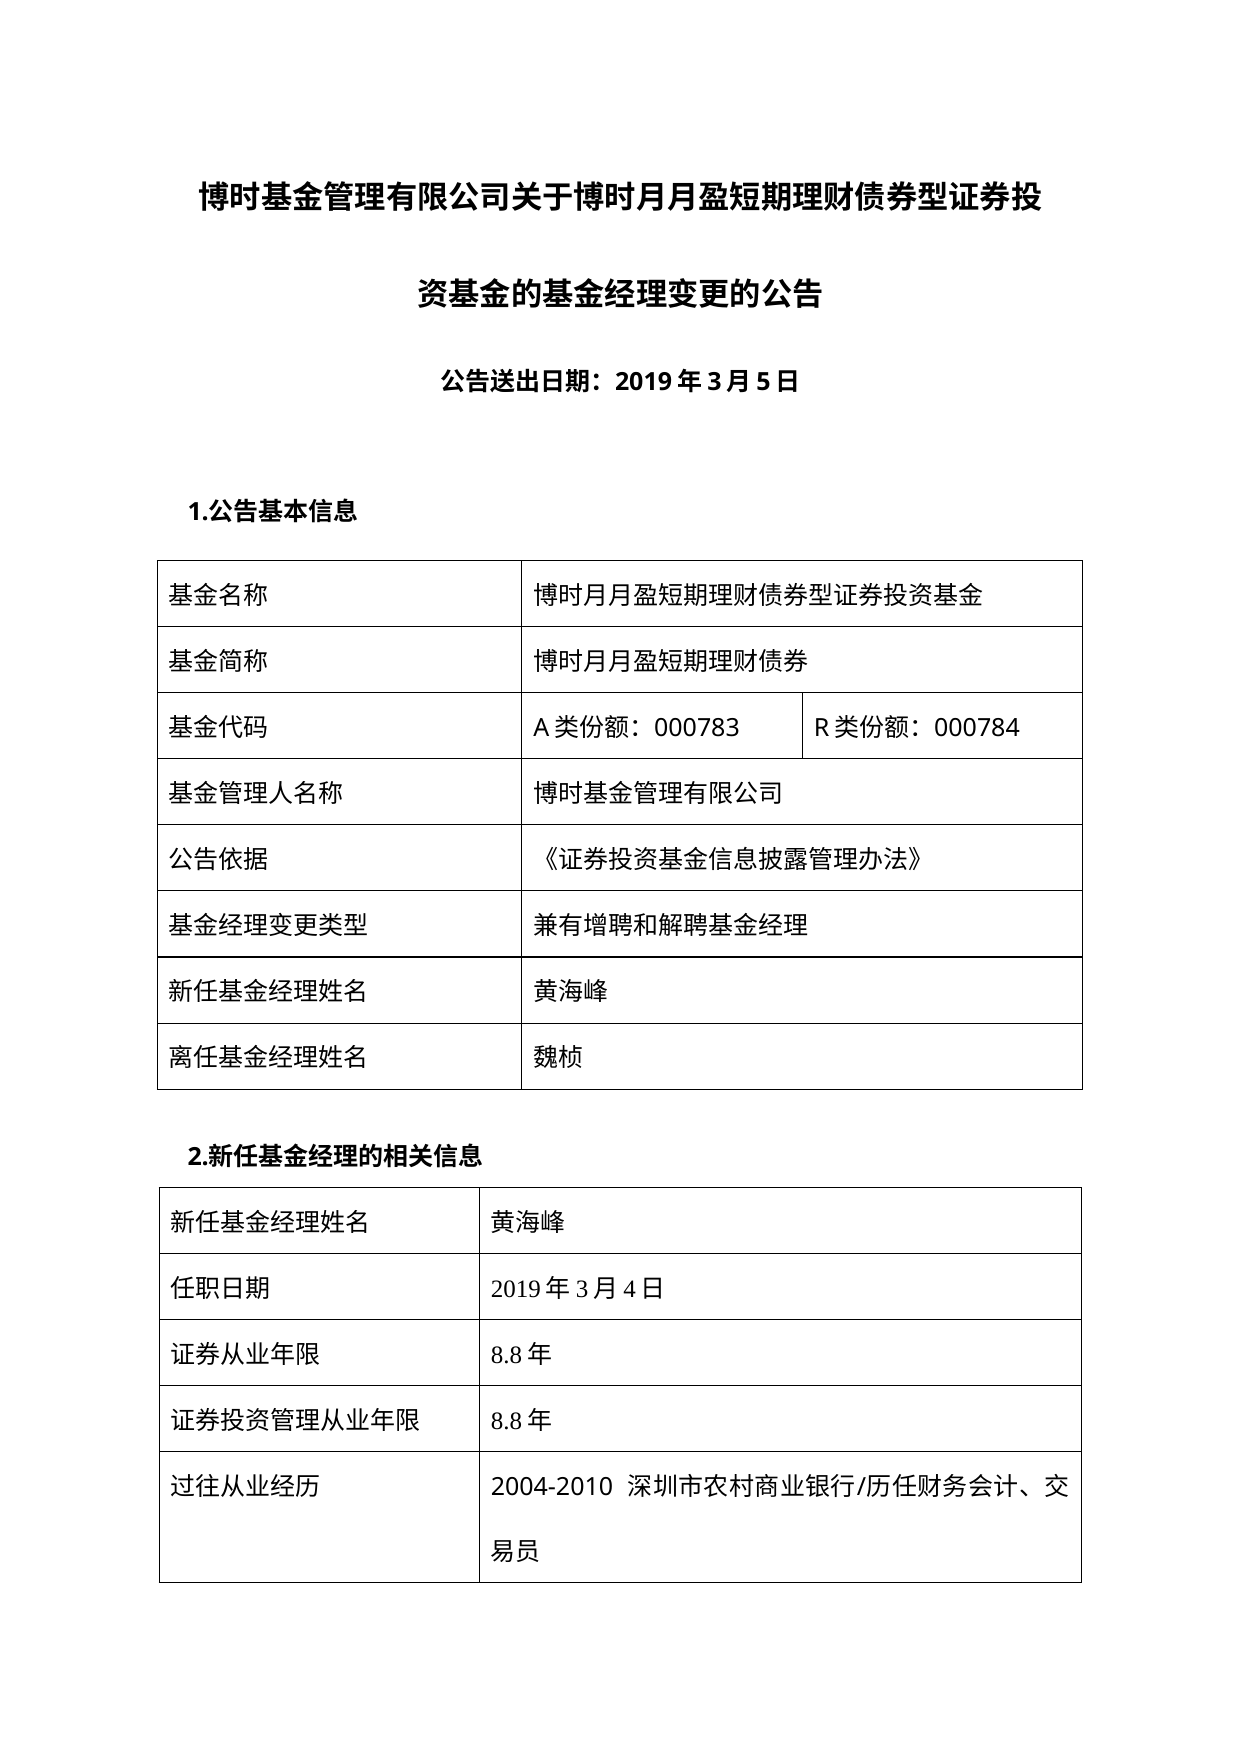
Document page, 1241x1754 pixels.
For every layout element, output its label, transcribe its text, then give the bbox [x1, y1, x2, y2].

table_header 基金名称 [158, 561, 521, 626]
table_cell 过往从业经历 [160, 1452, 479, 1582]
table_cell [480, 1452, 1081, 1582]
subtitle 1.公告基本信息 [187, 477, 1053, 542]
table_cell 公告依据 [158, 825, 521, 890]
table_cell A类份额：000783 [522, 693, 802, 758]
table_header 新任基金经理姓名 [160, 1188, 479, 1253]
text 博时基金管理有限公司关于博时月月盈短期理财债券型证券投资基金的基金经理变更的公告 [187, 162, 1053, 324]
table_cell 证券投资管理从业年限 [160, 1386, 479, 1451]
table_cell 新任基金经理姓名 [158, 958, 521, 1022]
text 2.新任基金经理的相关信息 [187, 1122, 1053, 1187]
table_header 黄海峰 [480, 1188, 1081, 1253]
table_cell 离任基金经理姓名 [158, 1024, 521, 1088]
table_cell 2019年3月4日 [480, 1254, 1081, 1319]
table_cell 黄海峰 [522, 958, 1082, 1022]
table_cell 《证券投资基金信息披露管理办法》 [522, 825, 1082, 890]
table_cell 魏桢 [522, 1024, 1082, 1088]
table_cell 基金经理变更类型 [158, 891, 521, 956]
table_cell R类份额：000784 [803, 693, 1082, 758]
table_cell 8.8年 [480, 1386, 1081, 1451]
table_cell 8.8年 [480, 1320, 1081, 1385]
table_cell 基金管理人名称 [158, 759, 521, 824]
table_cell 博时月月盈短期理财债券 [522, 627, 1082, 692]
table_cell 博时基金管理有限公司 [522, 759, 1082, 824]
table_header 博时月月盈短期理财债券型证券投资基金 [522, 561, 1082, 626]
table_cell 兼有增聘和解聘基金经理 [522, 891, 1082, 956]
text 公告送出日期：2019年3月5日 [187, 347, 1053, 412]
table_cell 任职日期 [160, 1254, 479, 1319]
table_cell 基金简称 [158, 627, 521, 692]
table_cell 基金代码 [158, 693, 521, 758]
table_cell 证券从业年限 [160, 1320, 479, 1385]
